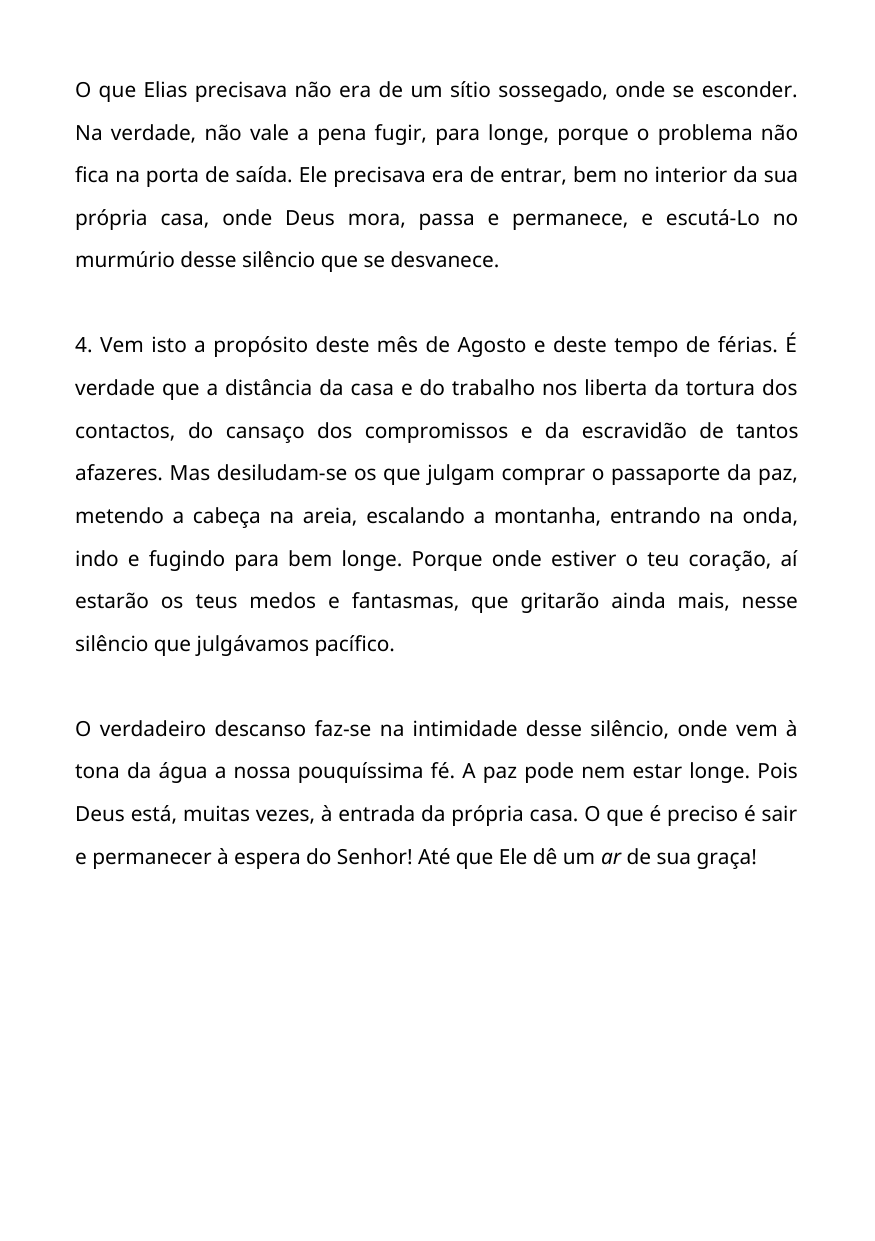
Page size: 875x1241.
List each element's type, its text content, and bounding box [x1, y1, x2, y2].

text O que Elias precisava não era de um sítio sossegado, onde se esconder. Na verdade, não vale a pena fugir, para longe, porque o problema não fica na porta de saída. Ele precisava era de entrar, bem no interior da sua própria casa, onde Deus mora, passa e permanece, e escutá-Lo no murmúrio desse silêncio que se desvanece. [75, 75, 799, 274]
text 4. Vem isto a propósito deste mês de Agosto e deste tempo de férias. É verdade que a distância da casa e do trabalho nos liberta da tortura dos contactos, do cansaço dos compromissos e da escravidão de tantos afazeres. Mas desiludam-se os que julgam comprar o passaporte da paz, metendo a cabeça na areia, escalando a montanha, entrando na onda, indo e fugindo para bem longe. Porque onde estiver o teu coração, aí estarão os teus medos e fantasmas, que gritarão ainda mais, nesse silêncio que julgávamos pacífico. [75, 331, 799, 657]
text O verdadeiro descanso faz-se na intimidade desse silêncio, onde vem à tona da água a nossa pouquíssima fé. A paz pode nem estar longe. Pois Deus está, muitas vezes, à entrada da própria casa. O que é preciso é sair e permanecer à espera do Senhor! Até que Ele dê um ar de sua graça! [75, 714, 799, 870]
